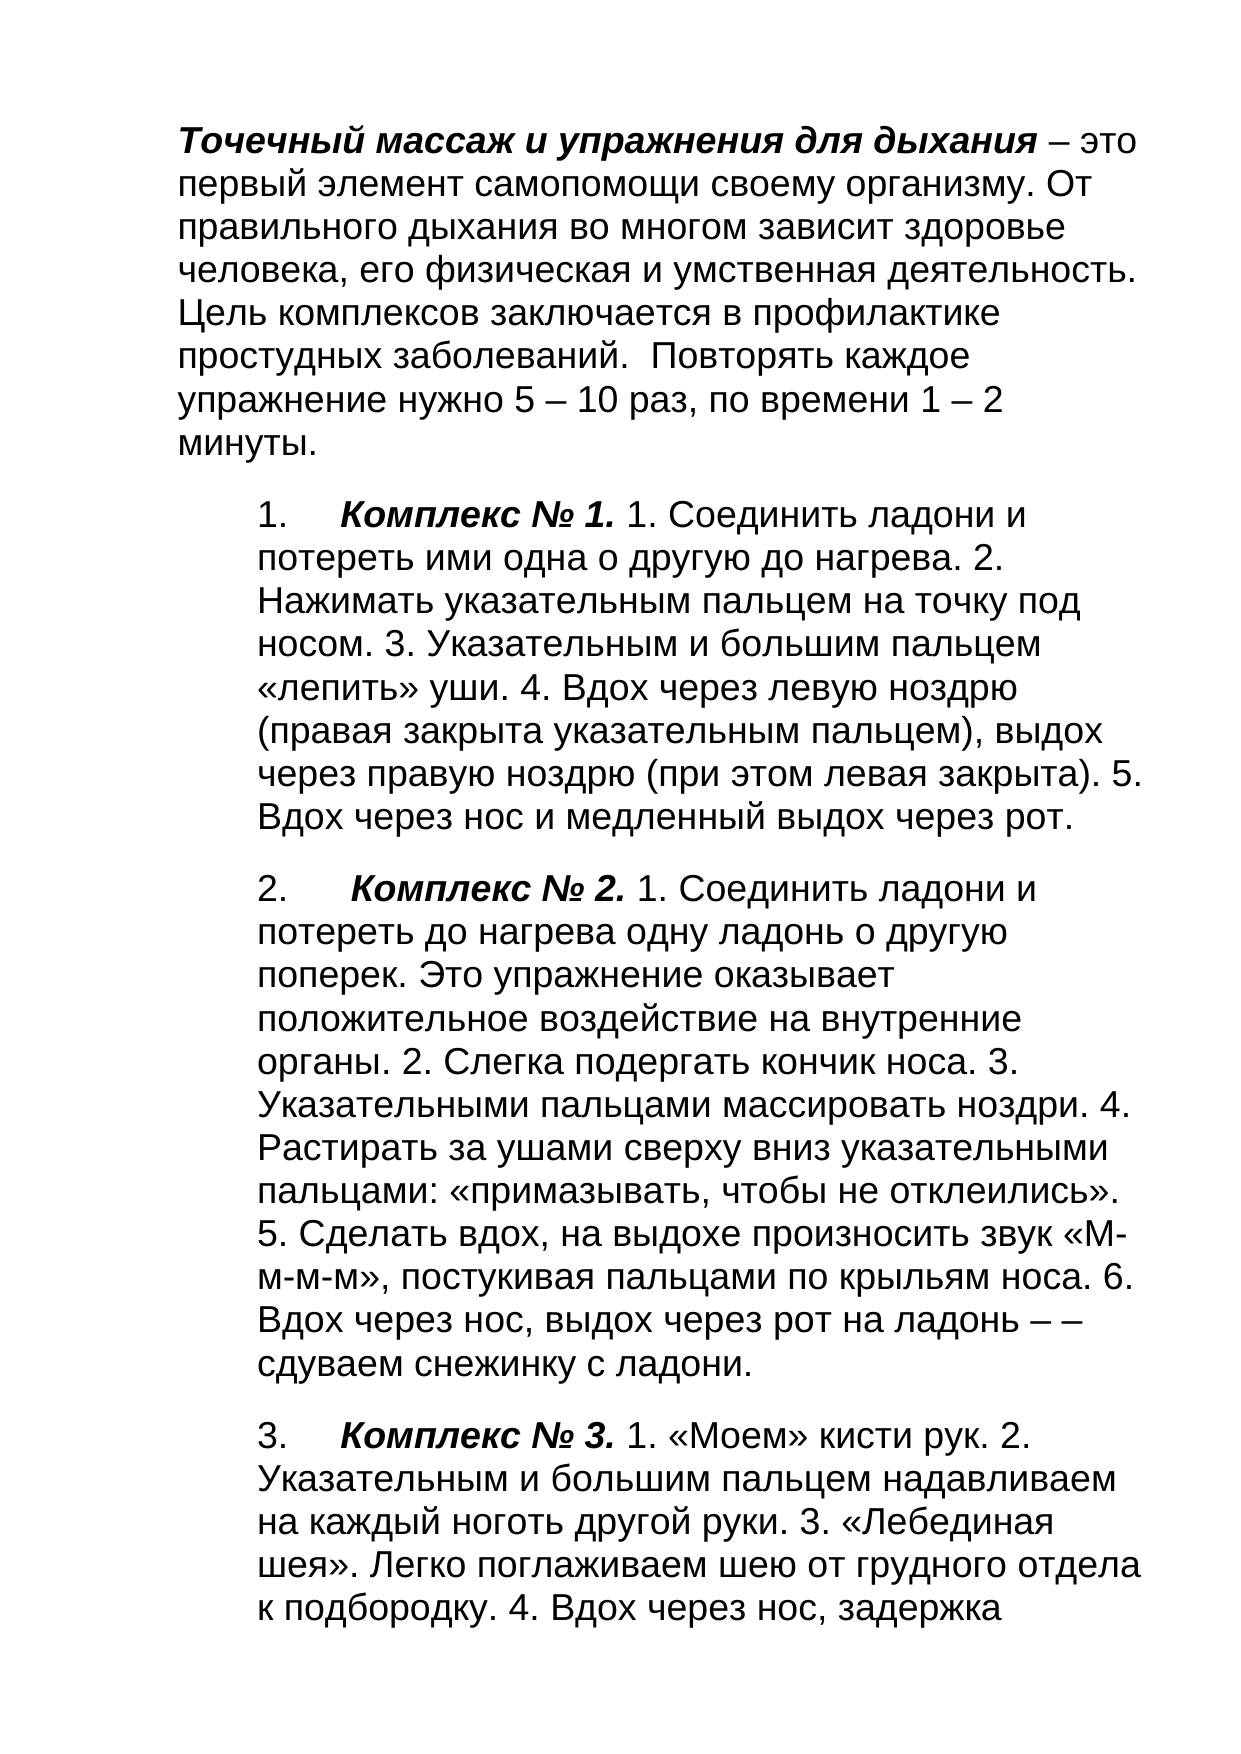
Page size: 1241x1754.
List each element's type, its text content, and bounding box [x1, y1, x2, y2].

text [257, 1413, 1152, 1629]
text Точечный массаж и упражнения для дыхания – это первый элемент самопомощи своему организму. От правильного дыхания во многом зависит здоровье человека, его физическая и умственная деятельность. Цель комплексов заключается в профилактике простудных заболеваний. Повторять каждое упражнение нужно 5 – 10 раз, по времени 1 – 2 минуты. [177, 118, 1152, 463]
text 2. Комплекс № 2. 1. Соединить ладони и потереть до нагрева одну ладонь о другую поперек. Это упражнение оказывает положительное воздействие на внутренние органы. 2. Слегка подергать кончик носа. 3. Указательными пальцами массировать ноздри. 4. Растирать за ушами сверху вниз указательными пальцами: «примазывать, чтобы не отклеились». 5. Сделать вдох, на выдохе произносить звук «М-м-м-м», постукивая пальцами по крыльям носа. 6. Вдох через нос, выдох через рот на ладонь – – сдуваем снежинку с ладони. [257, 866, 1152, 1384]
text 1. Комплекс № 1. 1. Соединить ладони и потереть ими одна о другую до нагрева. 2. Нажимать указательным пальцем на точку под носом. 3. Указательным и большим пальцем «лепить» уши. 4. Вдох через левую ноздрю (правая закрыта указательным пальцем), выдох через правую ноздрю (при этом левая закрыта). 5. Вдох через нос и медленный выдох через рот. [257, 492, 1152, 837]
